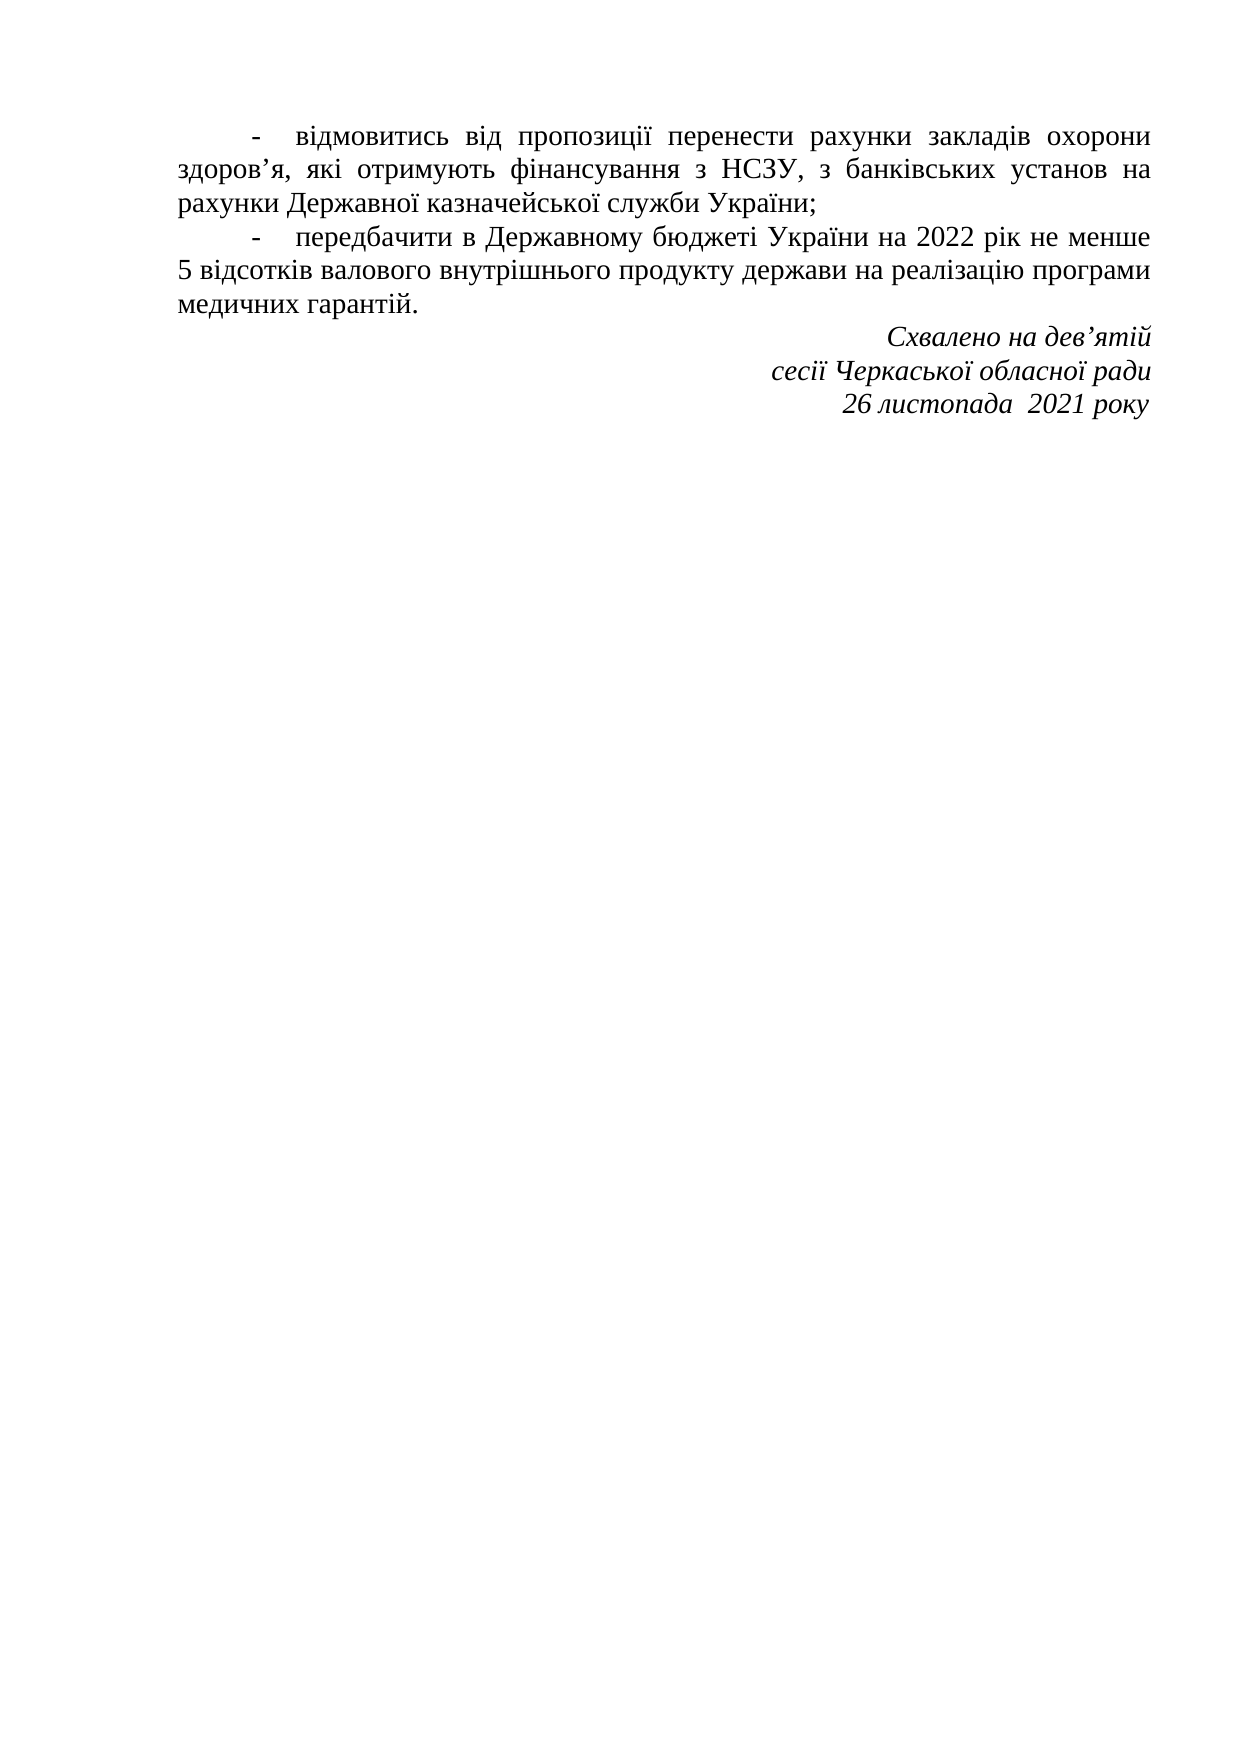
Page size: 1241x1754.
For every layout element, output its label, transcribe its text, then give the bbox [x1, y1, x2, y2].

text сесії Черкаської обласної ради [288, 353, 1152, 386]
list відмовитись від пропозиції перенести рахунки закладів охорони здоров’я, які отримують фінансування з НСЗУ, з банківських установ на рахунки Державної казначейської служби України; [177, 118, 1152, 219]
text Схвалено на дев’ятій [288, 319, 1152, 353]
text 26 листопада 2021 року [177, 386, 1152, 420]
list передбачити в Державному бюджеті України на 2022 рік не менше 5 відсотків валового внутрішнього продукту держави на реалізацію програми медичних гарантій. [177, 219, 1152, 319]
